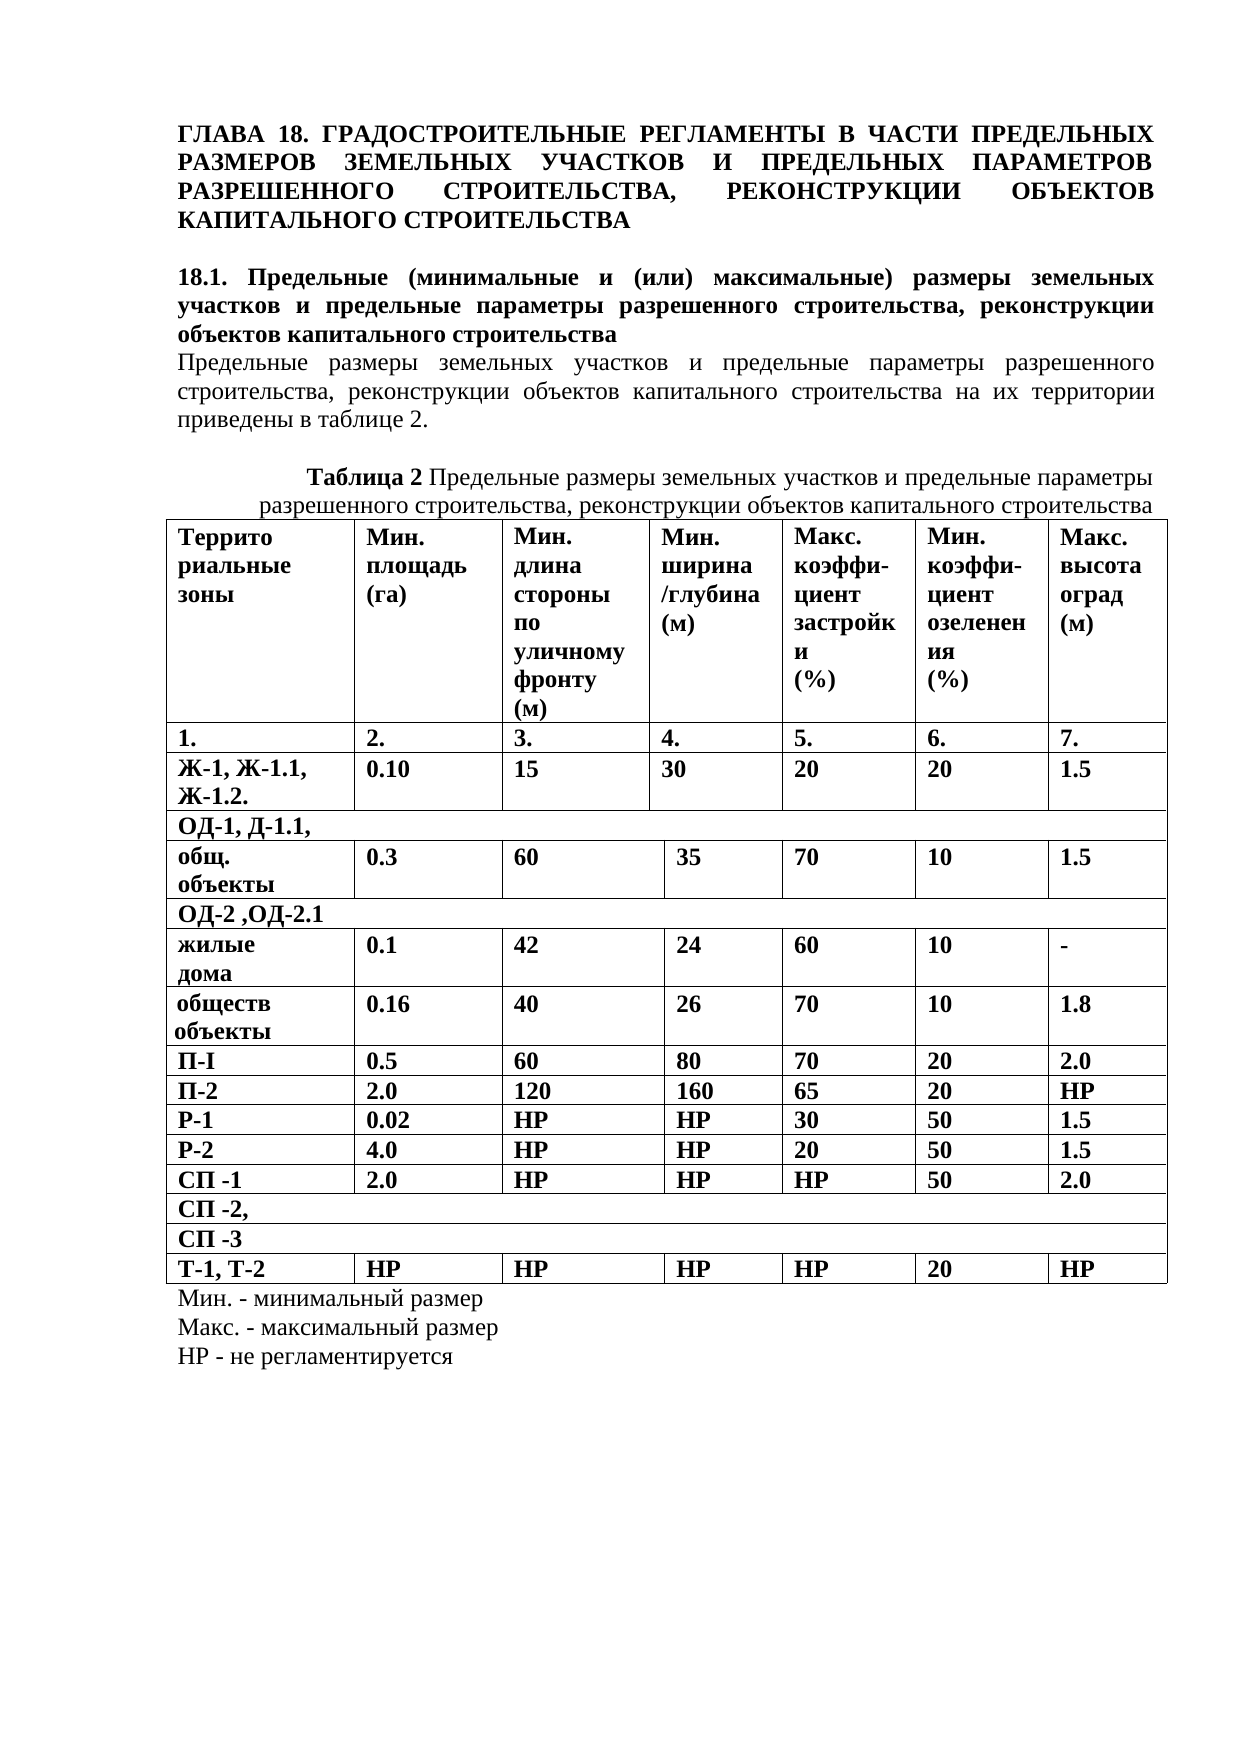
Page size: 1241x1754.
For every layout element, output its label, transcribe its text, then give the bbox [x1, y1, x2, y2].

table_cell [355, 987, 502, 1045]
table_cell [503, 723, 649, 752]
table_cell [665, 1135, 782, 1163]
text Мин. - минимальный размер Макс. - максимальный размер НР - не регламентируется [177, 1284, 504, 1370]
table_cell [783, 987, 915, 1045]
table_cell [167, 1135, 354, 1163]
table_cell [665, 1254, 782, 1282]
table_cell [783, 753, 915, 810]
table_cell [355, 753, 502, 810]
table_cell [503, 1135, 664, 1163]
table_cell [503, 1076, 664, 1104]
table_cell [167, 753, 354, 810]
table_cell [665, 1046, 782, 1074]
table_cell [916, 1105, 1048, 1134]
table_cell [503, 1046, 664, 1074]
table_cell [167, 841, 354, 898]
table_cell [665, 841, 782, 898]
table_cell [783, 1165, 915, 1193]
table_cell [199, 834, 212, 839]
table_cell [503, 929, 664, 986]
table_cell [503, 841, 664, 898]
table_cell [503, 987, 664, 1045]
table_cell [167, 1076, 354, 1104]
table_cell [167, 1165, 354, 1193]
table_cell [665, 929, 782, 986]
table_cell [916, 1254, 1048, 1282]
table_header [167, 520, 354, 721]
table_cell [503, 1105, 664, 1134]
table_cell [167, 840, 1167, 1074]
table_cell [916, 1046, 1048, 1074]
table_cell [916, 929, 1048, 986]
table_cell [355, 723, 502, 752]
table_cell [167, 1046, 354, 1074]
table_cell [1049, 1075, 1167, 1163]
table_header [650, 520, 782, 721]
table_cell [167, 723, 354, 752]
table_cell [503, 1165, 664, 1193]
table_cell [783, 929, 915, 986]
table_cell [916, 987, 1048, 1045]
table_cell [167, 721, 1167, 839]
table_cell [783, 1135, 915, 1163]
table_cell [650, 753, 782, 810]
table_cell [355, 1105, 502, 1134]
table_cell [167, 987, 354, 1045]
text Предельные размеры земельных участков и предельные параметры разрешенного строительства, реконструкции объектов капитального строительства на их территории приведены в таблице 2. [177, 348, 1155, 433]
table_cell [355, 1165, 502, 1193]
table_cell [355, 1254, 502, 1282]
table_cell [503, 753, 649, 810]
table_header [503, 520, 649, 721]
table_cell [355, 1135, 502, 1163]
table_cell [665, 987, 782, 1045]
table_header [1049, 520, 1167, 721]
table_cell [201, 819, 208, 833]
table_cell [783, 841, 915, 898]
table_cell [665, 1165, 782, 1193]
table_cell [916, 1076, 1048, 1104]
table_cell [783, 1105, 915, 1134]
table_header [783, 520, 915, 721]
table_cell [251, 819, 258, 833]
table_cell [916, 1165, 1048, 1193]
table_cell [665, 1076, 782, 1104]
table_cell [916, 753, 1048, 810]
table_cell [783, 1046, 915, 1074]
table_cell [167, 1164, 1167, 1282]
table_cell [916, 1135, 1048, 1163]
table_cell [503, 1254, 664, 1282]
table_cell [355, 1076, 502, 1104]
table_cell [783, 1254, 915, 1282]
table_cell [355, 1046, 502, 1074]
text 18.1. Предельные (минимальные и (или) максимальные) размеры земельных участков и предельные параметры разрешенного строительства, реконструкции объектов капитального строительства [177, 262, 1154, 348]
text Таблица 2 Предельные размеры земельных участков и предельные параметры разрешенного строительства, реконструкции объектов капитального строительства [254, 462, 1152, 519]
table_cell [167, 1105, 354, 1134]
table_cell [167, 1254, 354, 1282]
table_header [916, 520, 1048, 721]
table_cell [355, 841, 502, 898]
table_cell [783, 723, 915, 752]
text ГЛАВА 18. ГРАДОСТРОИТЕЛЬНЫЕ РЕГЛАМЕНТЫ В ЧАСТИ ПРЕДЕЛЬНЫХ РАЗМЕРОВ ЗЕМЕЛЬНЫХ УЧАСТКОВ И ПРЕДЕЛЬНЫХ ПАРАМЕТРОВ РАЗРЕШЕННОГО СТРОИТЕЛЬСТВА, РЕКОНСТРУКЦИИ ОБЪЕКТОВ КАПИТАЛЬНОГО СТРОИТЕЛЬСТВА [177, 119, 1154, 234]
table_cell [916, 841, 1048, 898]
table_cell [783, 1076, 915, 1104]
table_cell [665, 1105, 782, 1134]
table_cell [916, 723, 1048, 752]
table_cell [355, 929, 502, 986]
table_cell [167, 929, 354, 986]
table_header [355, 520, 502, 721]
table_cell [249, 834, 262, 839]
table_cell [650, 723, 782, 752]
